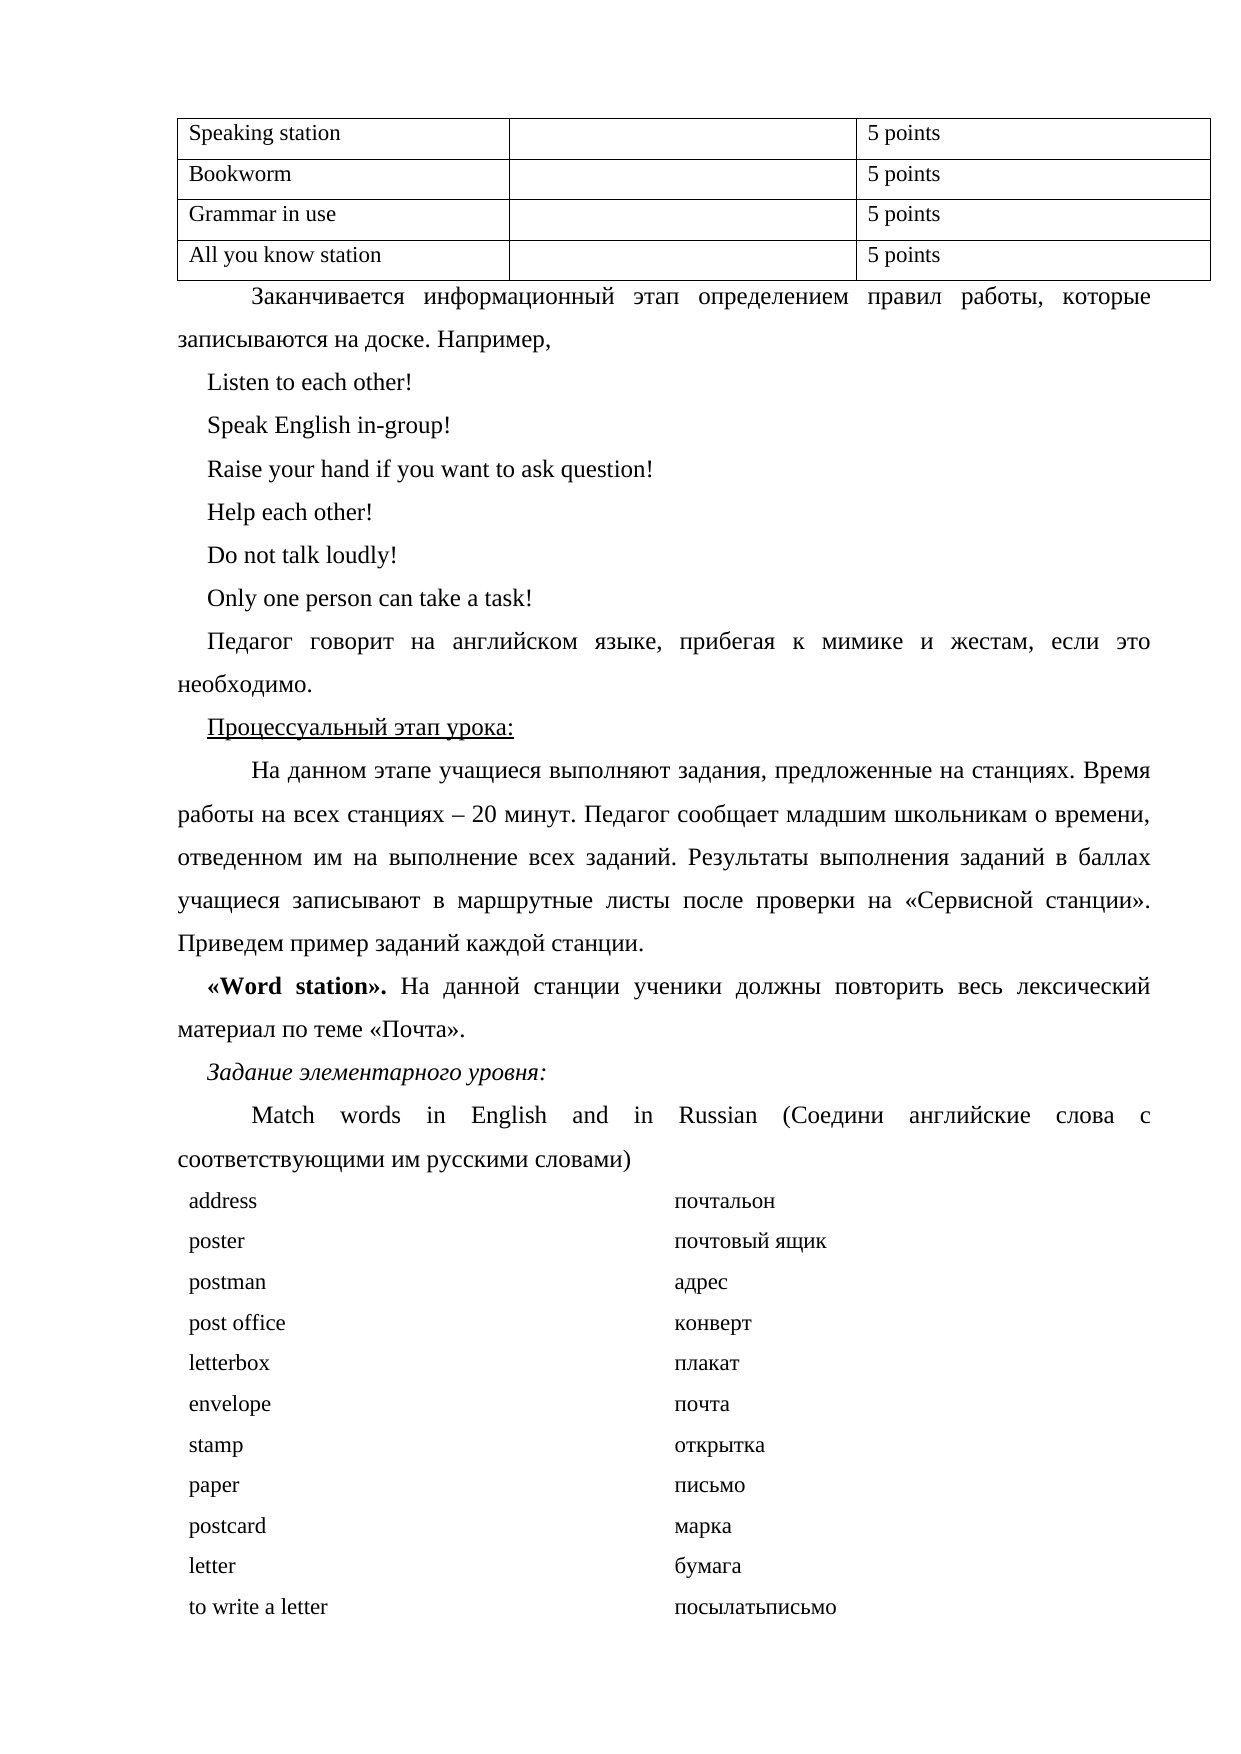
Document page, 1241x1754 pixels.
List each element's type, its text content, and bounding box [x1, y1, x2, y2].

table_cell бумага [663, 1553, 1152, 1593]
table_cell письмо [663, 1471, 1152, 1512]
table_cell stamp [177, 1431, 663, 1471]
table_cell 5 points [857, 160, 1210, 199]
table_cell envelope [177, 1390, 663, 1431]
table_cell плакат [663, 1349, 1152, 1390]
list Заканчивается информационный этап определением правил работы, которые записываются на доске. Например, [177, 281, 1152, 353]
table_cell Bookworm [178, 160, 509, 199]
list Процессуальный этап урока: [177, 712, 1152, 741]
text Задание элементарного уровня: [177, 1057, 1152, 1086]
text «Word station». На данной станции ученики должны повторить весь лексический материал по теме «Почта». [177, 971, 1152, 1043]
table_cell letterbox [177, 1349, 663, 1390]
table_cell [510, 160, 856, 199]
list Help each other! [177, 497, 1152, 526]
table_cell почта [663, 1390, 1152, 1431]
table_cell Grammar in use [178, 200, 509, 240]
table_cell poster [177, 1228, 663, 1268]
table_cell [510, 119, 856, 159]
table_cell postcard [177, 1512, 663, 1552]
table_header почтальон [663, 1187, 1152, 1227]
list Raise your hand if you want to ask question! [177, 454, 1152, 482]
list Do not talk loudly! [177, 540, 1152, 569]
table_cell почтовый ящик [663, 1228, 1152, 1268]
table_cell postman [177, 1268, 663, 1309]
table_cell [510, 241, 856, 280]
table_cell адрес [663, 1268, 1152, 1309]
table_cell letter [177, 1553, 663, 1593]
table_cell post office [177, 1309, 663, 1349]
list Listen to each other! [177, 367, 1152, 396]
table_header address [177, 1187, 663, 1227]
table_cell All you know station [178, 241, 509, 280]
list Only one person can take a task! [177, 583, 1152, 612]
table_cell марка [663, 1512, 1152, 1552]
list Педагог говорит на английском языке, прибегая к мимике и жестам, если это необходимо. [177, 626, 1152, 698]
table_cell конверт [663, 1309, 1152, 1349]
table_cell Speaking station [178, 119, 509, 159]
table_cell [510, 200, 856, 240]
table_cell 5 points [857, 241, 1210, 280]
table_cell открытка [663, 1431, 1152, 1471]
table_cell to write a letter [177, 1593, 663, 1634]
text Match words in English and in Russian (Соедини английские слова с соответствующими им русскими словами) [177, 1101, 1152, 1172]
table_cell 5 points [857, 200, 1210, 240]
table_cell paper [177, 1471, 663, 1512]
table_cell 5 points [857, 119, 1210, 159]
table_cell посылатьписьмо [663, 1593, 1152, 1634]
list Speak English in-group! [177, 411, 1152, 439]
text На данном этапе учащиеся выполняют задания, предложенные на станциях. Время работы на всех станциях – 20 минут. Педагог сообщает младшим школьникам о времени, отведенном им на выполнение всех заданий. Результаты выполнения заданий в баллах учащиеся записывают в маршрутные листы после проверки на «Сервисной станции». Приведем пример заданий каждой станции. [177, 756, 1152, 957]
